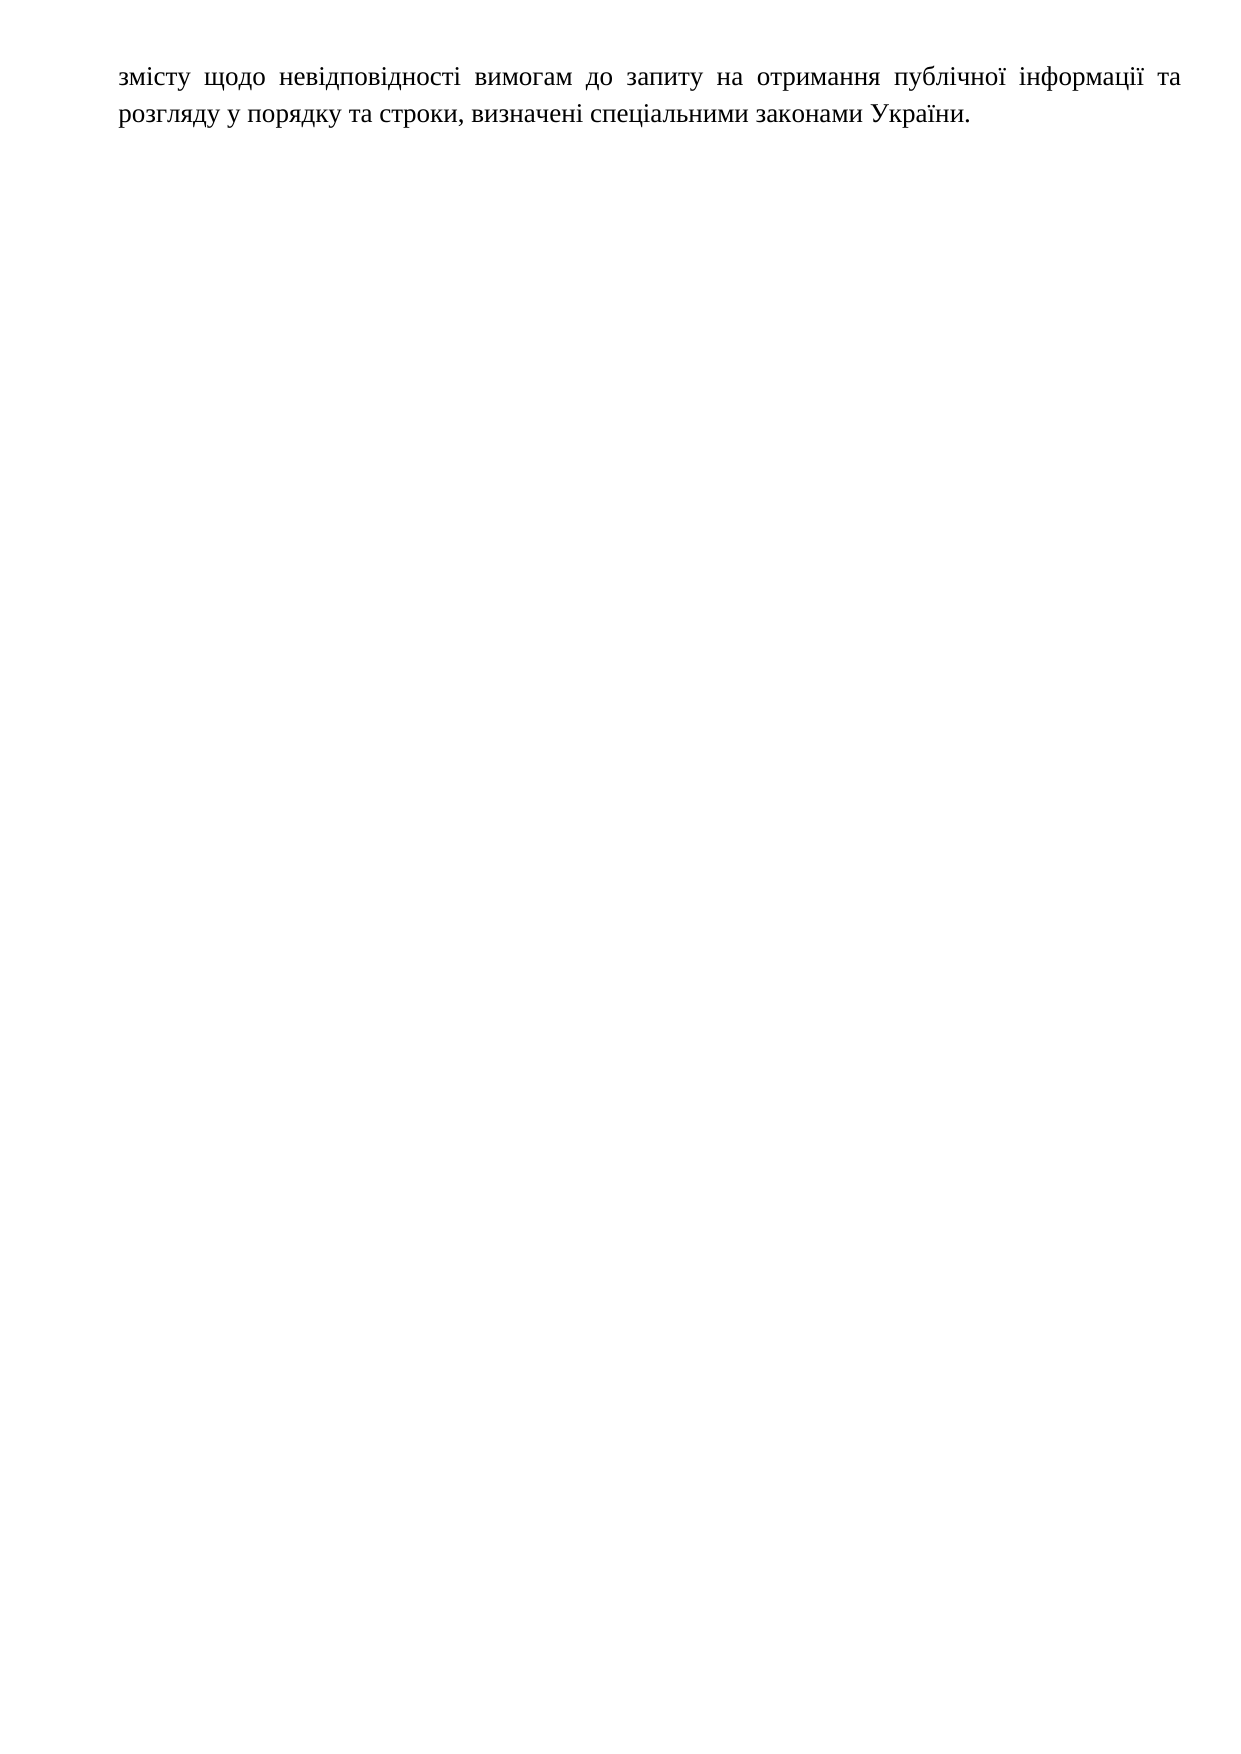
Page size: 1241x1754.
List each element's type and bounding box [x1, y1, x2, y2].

text [118, 59, 1181, 128]
